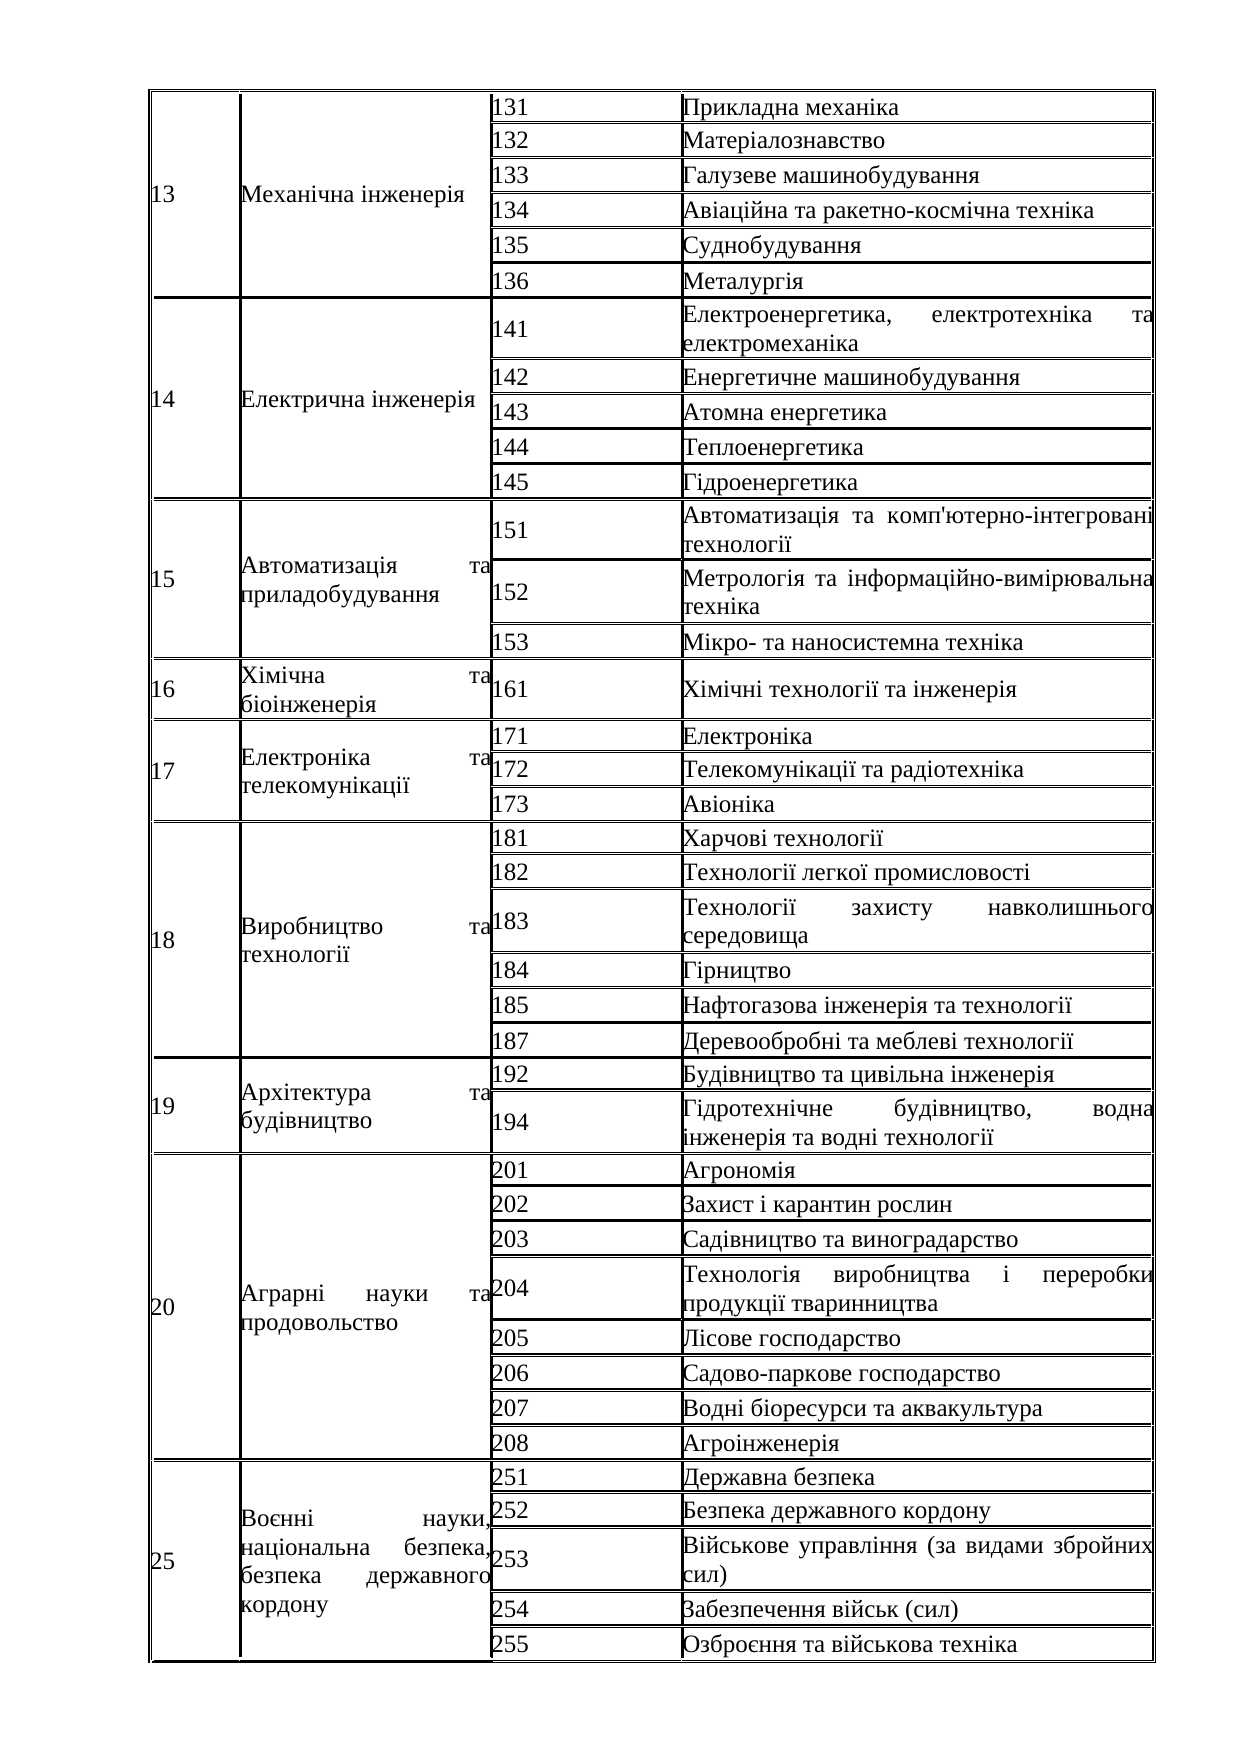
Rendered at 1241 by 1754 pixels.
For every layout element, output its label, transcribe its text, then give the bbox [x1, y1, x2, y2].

table_cell 208 [493, 1427, 681, 1458]
table_cell Мікро- та наносистемна техніка [682, 622, 1154, 657]
table_cell Телекомунікації та радіотехніка [684, 750, 1153, 785]
table_cell 204 [493, 1258, 681, 1318]
table_cell 131 [491, 90, 682, 121]
table_cell Виробництво та технології [242, 823, 490, 1056]
table_cell Хімічна та біоінженерія [242, 660, 490, 718]
table_cell Захист і карантин рослин [684, 1184, 1152, 1219]
table_cell 142 [493, 360, 681, 392]
table_cell Енергетичне машинобудування [682, 357, 1154, 392]
table_cell 144 [493, 430, 681, 462]
table_cell 152 [493, 561, 681, 622]
table_cell 19 [152, 1056, 239, 1152]
table_cell Забезпечення військ (сил) [684, 1589, 1153, 1624]
table_cell 151 [493, 501, 681, 558]
table_cell 171 [493, 721, 681, 749]
table_cell Воєнні науки, національна безпека, безпека державного кордону [240, 1462, 491, 1659]
table_cell 161 [493, 660, 681, 718]
table_cell Хімічні технології та інженерія [682, 657, 1154, 718]
table_cell Авіоніка [682, 785, 1154, 820]
table_cell Садівництво та виноградарство [684, 1219, 1152, 1254]
table_cell Галузеве машинобудування [682, 156, 1154, 191]
table_cell 141 [493, 299, 681, 357]
table_cell Деревообробні та меблеві технології [684, 1021, 1152, 1056]
table_cell 20 [150, 1152, 240, 1458]
table_cell Технології легкої промисловості [682, 852, 1154, 887]
table_cell 153 [493, 625, 681, 657]
table_cell Технологія виробництва і переробки продукції тваринництва [684, 1254, 1153, 1318]
table_cell Агроінженерія [684, 1423, 1153, 1458]
table_cell 25 [152, 1458, 240, 1659]
table_cell Автоматизація та комп'ютерно-інтегровані технології [684, 497, 1153, 558]
table_cell 135 [493, 229, 681, 261]
table_cell 254 [493, 1593, 681, 1624]
table_cell Авіаційна та ракетно-космічна техніка [682, 191, 1154, 226]
table_cell Харчові технології [682, 820, 1154, 852]
table_cell Металургія [684, 261, 1152, 296]
table_cell Матеріалознавство [682, 121, 1154, 156]
table_cell 192 [493, 1059, 681, 1088]
table_cell Гідротехнічне будівництво, водна інженерія та водні технології [684, 1088, 1153, 1152]
table_cell Агрономія [682, 1152, 1154, 1184]
table_cell 187 [493, 1024, 681, 1056]
table_cell 143 [493, 395, 681, 427]
table_cell 173 [493, 788, 681, 820]
table_cell Аграрні науки та продовольство [242, 1155, 490, 1458]
table_cell 253 [493, 1529, 681, 1589]
table_cell 132 [493, 124, 681, 156]
table_cell Механічна інженерія [240, 92, 491, 296]
table_cell Електрична інженерія [242, 299, 490, 497]
table_cell Безпека державного кордону [684, 1490, 1153, 1525]
table_cell Автоматизація та приладобудування [242, 501, 490, 657]
table_cell Озброєння та військова техніка [682, 1624, 1153, 1659]
table_cell 133 [493, 159, 681, 191]
table_cell Будівництво та цивільна інженерія [684, 1056, 1152, 1088]
table_cell 201 [493, 1155, 681, 1184]
table_cell 136 [493, 264, 681, 296]
table_cell Лісове господарство [684, 1318, 1154, 1353]
table_cell 18 [150, 820, 240, 1056]
table_cell Військове управління (за видами збройних сил) [684, 1525, 1153, 1589]
table_cell Державна безпека [684, 1458, 1153, 1490]
table_cell 251 [493, 1462, 681, 1490]
table_cell 14 [152, 296, 239, 497]
table_cell 207 [493, 1392, 681, 1423]
table_cell Нафтогазова інженерія та технології [682, 986, 1154, 1021]
table_cell Технології захисту навколишнього середовища [682, 887, 1154, 951]
table_cell 182 [493, 855, 681, 887]
table_cell 145 [493, 465, 681, 497]
table_cell Електроніка [682, 718, 1154, 749]
table_cell Гірництво [682, 951, 1154, 986]
table_cell 134 [493, 194, 681, 226]
table_cell 202 [493, 1187, 681, 1219]
table_cell Архітектура та будівництво [242, 1059, 490, 1152]
table_cell 13 [152, 90, 240, 296]
table_cell Прикладна механіка [682, 92, 1152, 121]
table_cell Електроніка та телекомунікації [242, 721, 490, 820]
table_cell Водні біоресурси та аквакультура [684, 1388, 1153, 1423]
table_cell 205 [493, 1321, 681, 1353]
table_cell Електроенергетика, електротехніка та електромеханіка [684, 296, 1152, 357]
table_cell 17 [150, 718, 240, 820]
table_cell 181 [493, 823, 681, 852]
table_cell 15 [152, 497, 239, 657]
table_cell 206 [493, 1357, 681, 1388]
table_cell 203 [493, 1222, 681, 1254]
table_cell 184 [493, 954, 681, 986]
table_cell 172 [493, 753, 681, 785]
table_cell Теплоенергетика [684, 427, 1152, 462]
table_cell 185 [493, 989, 681, 1021]
table_cell Атомна енергетика [682, 392, 1154, 427]
table_cell Садово-паркове господарство [684, 1353, 1153, 1388]
table_cell 183 [493, 890, 681, 951]
table_cell Метрологія та інформаційно-вимірювальна техніка [684, 558, 1154, 622]
table_cell 16 [150, 657, 240, 718]
table_cell Суднобудування [682, 226, 1154, 261]
table_cell 255 [491, 1628, 682, 1659]
table_cell Гідроенергетика [684, 462, 1152, 497]
table_cell 252 [493, 1494, 681, 1525]
table_cell 194 [493, 1092, 681, 1152]
